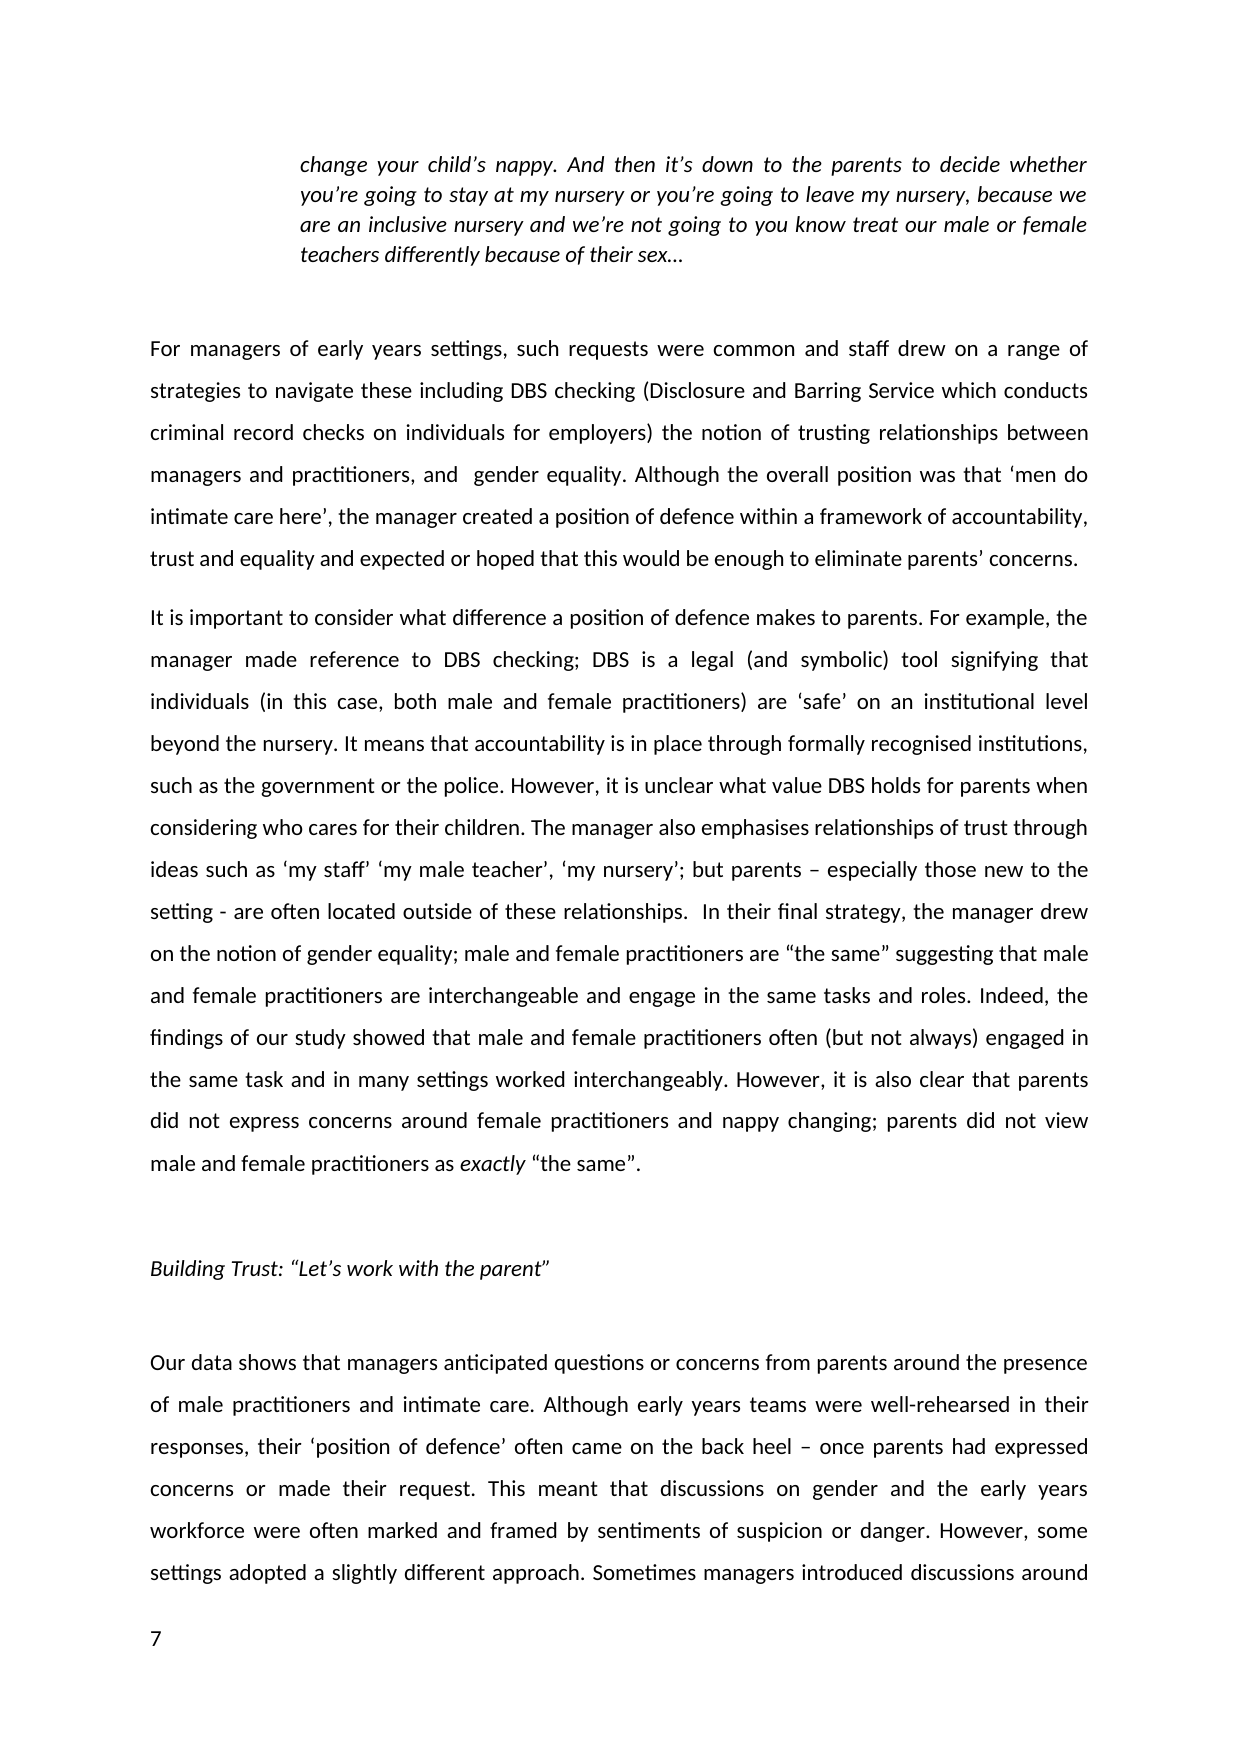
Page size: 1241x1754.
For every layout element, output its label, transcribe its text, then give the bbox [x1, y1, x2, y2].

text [300, 150, 1090, 269]
text For managers of early years settings, such requests were common and staff drew on a range of strategies to navigate these including DBS checking (Disclosure and Barring Service which conducts criminal record checks on individuals for employers) the notion of trusting relationships between managers and practitioners, and gender equality. Although the overall position was that ‘men do intimate care here’, the manager created a position of defence within a framework of accountability, trust and equality and expected or hoped that this would be enough to eliminate parents’ concerns. [150, 334, 1090, 572]
text It is important to consider what difference a position of defence makes to parents. For example, the manager made reference to DBS checking; DBS is a legal (and symbolic) tool signifying that individuals (in this case, both male and female practitioners) are ‘safe’ on an institutional level beyond the nursery. It means that accountability is in place through formally recognised institutions, such as the government or the police. However, it is unclear what value DBS holds for parents when considering who cares for their children. The manager also emphasises relationships of trust through ideas such as ‘my staff’ ‘my male teacher’, ‘my nursery’; but parents – especially those new to the setting - are often located outside of these relationships. In their final strategy, the manager drew on the notion of gender equality; male and female practitioners are “the same” suggesting that male and female practitioners are interchangeable and engage in the same tasks and roles. Indeed, the findings of our study showed that male and female practitioners often (but not always) engaged in the same task and in many settings worked interchangeably. However, it is also clear that parents did not express concerns around female practitioners and nappy changing; parents did not view male and female practitioners as exactly “the same”. [150, 603, 1090, 1177]
text Building Trust: “Let’s work with the parent” [150, 1254, 1090, 1282]
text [150, 1348, 1090, 1586]
